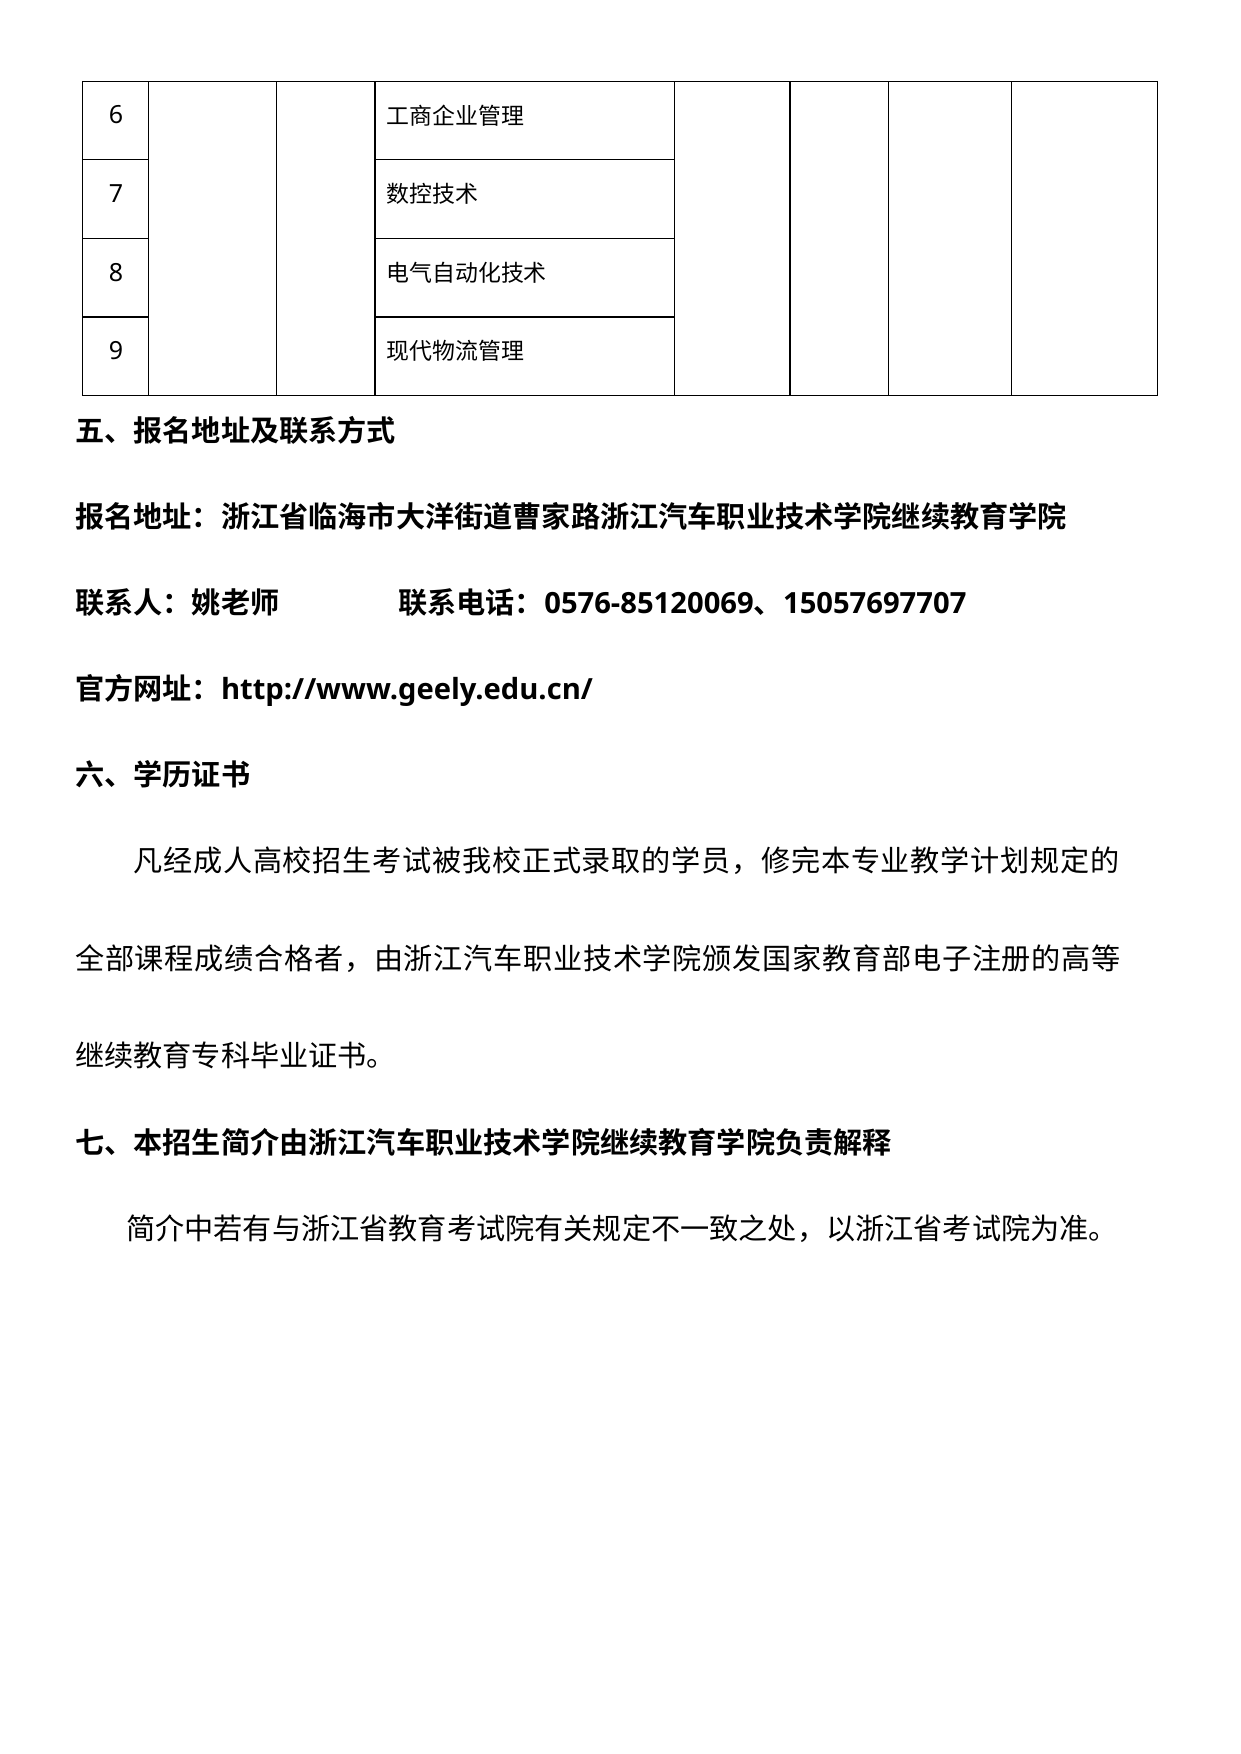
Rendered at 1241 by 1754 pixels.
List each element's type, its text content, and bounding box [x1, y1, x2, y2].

text 五、报名地址及联系方式 [75, 396, 1121, 461]
table_cell 7 [83, 160, 148, 238]
text 官方网址：http://www.geely.edu.cn/ [75, 654, 1121, 719]
table_cell 现代物流管理 [376, 318, 674, 395]
text 凡经成人高校招生考试被我校正式录取的学员，修完本专业教学计划规定的全部课程成绩合格者，由浙江汽车职业技术学院颁发国家教育部电子注册的高等继续教育专科毕业证书。 [75, 827, 1121, 1087]
text 联系人：姚老师 联系电话：0576-85120069、15057697707 [75, 568, 1121, 633]
table_cell 8 [83, 239, 148, 316]
table_cell 工商企业管理 [376, 82, 674, 159]
table_cell 6 [83, 82, 148, 159]
table_cell 电气自动化技术 [376, 239, 674, 316]
table_cell 数控技术 [376, 160, 674, 238]
table_cell 9 [83, 318, 148, 395]
text 六、学历证书 [75, 741, 1121, 806]
text 简介中若有与浙江省教育考试院有关规定不一致之处，以浙江省考试院为准。 [97, 1194, 1121, 1259]
text 七、本招生简介由浙江汽车职业技术学院继续教育学院负责解释 [75, 1108, 1121, 1173]
text 报名地址：浙江省临海市大洋街道曹家路浙江汽车职业技术学院继续教育学院 [75, 482, 1121, 547]
